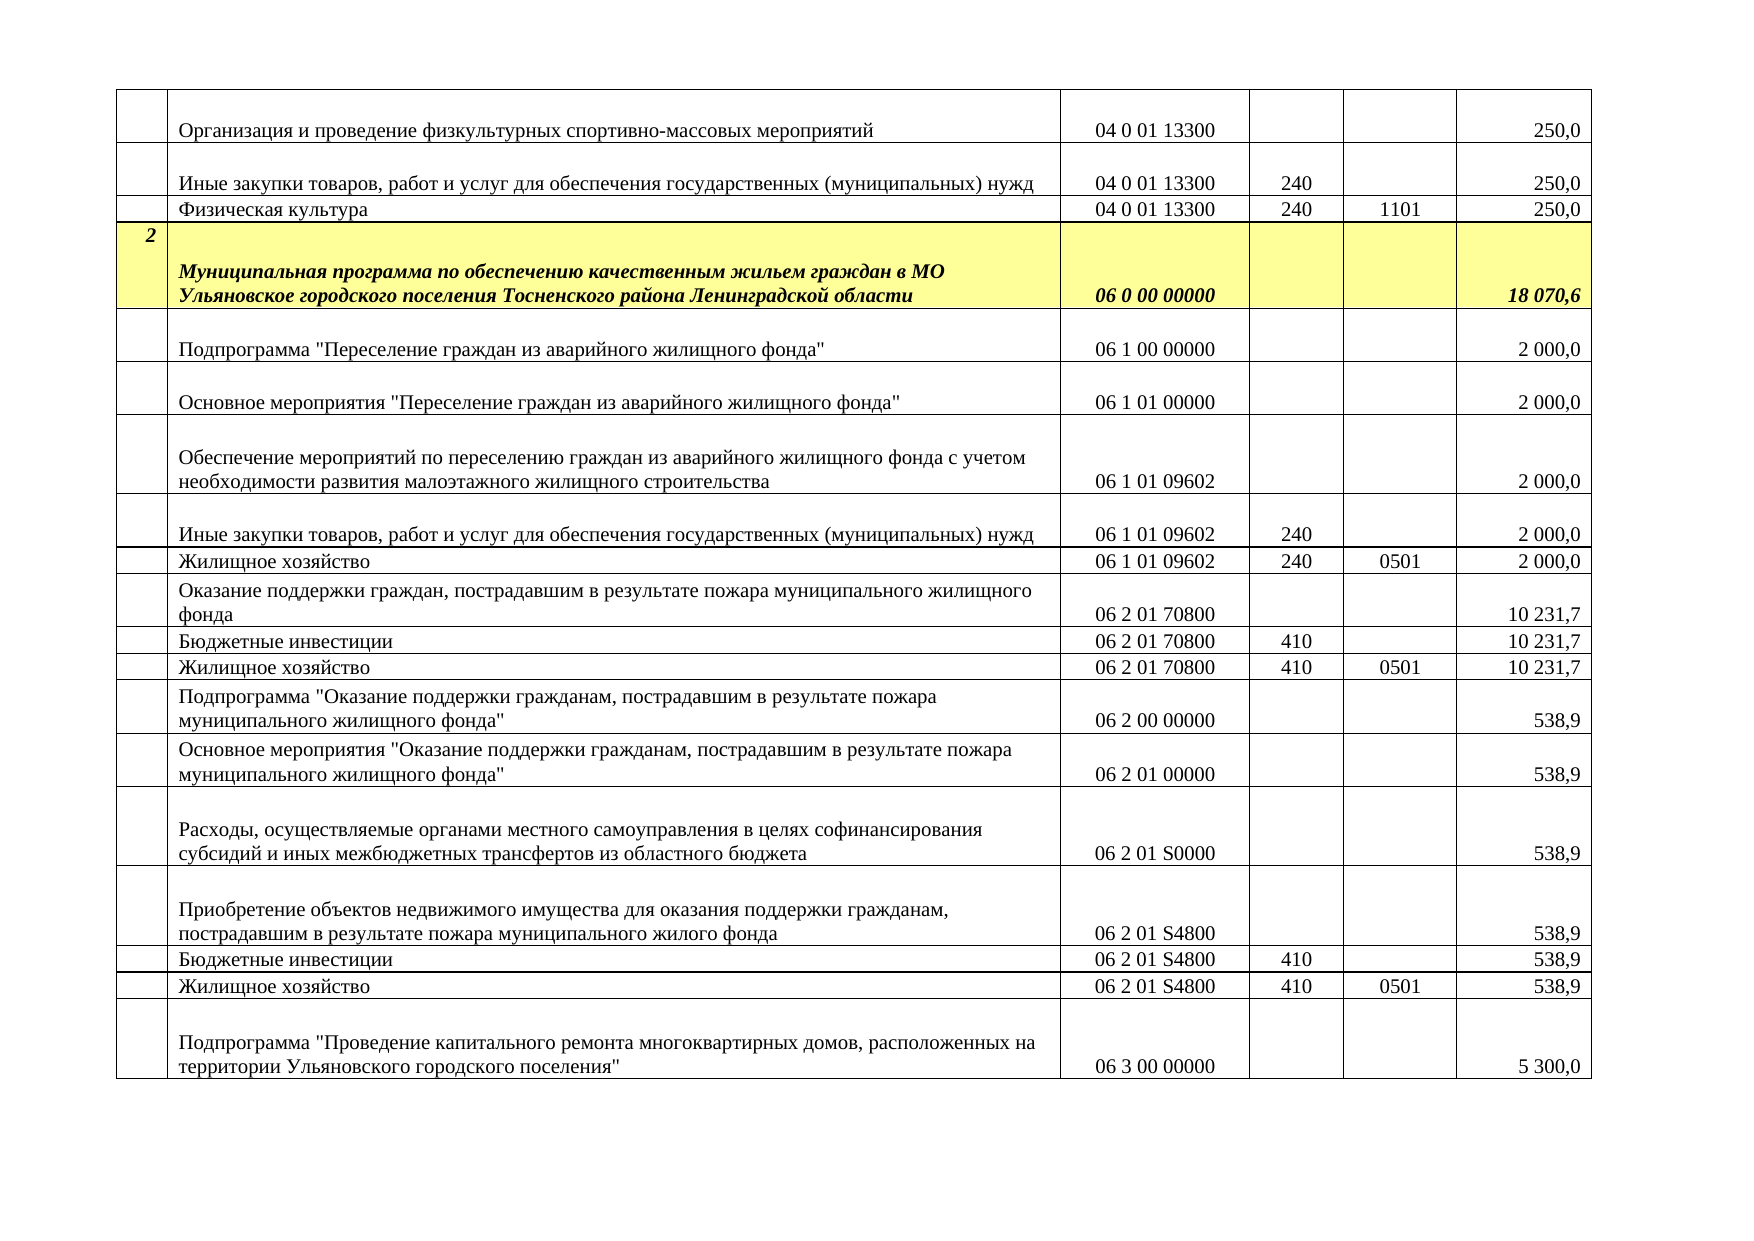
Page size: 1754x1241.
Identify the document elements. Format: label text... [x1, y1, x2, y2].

table_cell Основное мероприятия "Оказание поддержки гражданам, пострадавшим в результате пожара муниципального жилищного фонда" [168, 734, 1060, 786]
table_cell 2 000,0 [1457, 309, 1591, 361]
table_cell 10 231,7 [1457, 627, 1591, 653]
table_cell 410 [1250, 654, 1343, 679]
table_cell 06 2 01 S4800 [1061, 973, 1249, 998]
table_cell [1250, 223, 1343, 307]
table_cell Муниципальная программа по обеспечению качественным жильем граждан в МО Ульяновское городского поселения Тосненского района Ленинградской области [168, 223, 1060, 307]
table_cell [1250, 680, 1343, 732]
table_cell Жилищное хозяйство [168, 548, 1060, 573]
table_cell 2 000,0 [1457, 494, 1591, 546]
table_cell 250,0 [1457, 196, 1591, 221]
table_cell [1250, 866, 1343, 945]
table_cell [1344, 866, 1456, 945]
table_cell [1250, 309, 1343, 361]
table_cell [1344, 90, 1456, 142]
table_cell [117, 574, 167, 626]
table_cell [1344, 309, 1456, 361]
table_cell [1344, 415, 1456, 493]
table_cell 06 2 01 S4800 [1061, 866, 1249, 945]
table_cell [117, 494, 167, 546]
table_cell Иные закупки товаров, работ и услуг для обеспечения государственных (муниципальных) нужд [168, 143, 1060, 195]
table_cell [1344, 494, 1456, 546]
table_cell [1250, 787, 1343, 865]
table_cell Подпрограмма "Переселение граждан из аварийного жилищного фонда" [168, 309, 1060, 361]
table_cell 2 000,0 [1457, 415, 1591, 493]
table_cell 18 070,6 [1457, 223, 1591, 307]
table_cell 538,9 [1457, 946, 1591, 971]
table_cell Жилищное хозяйство [168, 973, 1060, 998]
table_cell 0501 [1344, 973, 1456, 998]
table_cell 240 [1250, 196, 1343, 221]
table_cell Жилищное хозяйство [168, 654, 1060, 679]
table_cell Обеспечение мероприятий по переселению граждан из аварийного жилищного фонда с учетом необходимости развития малоэтажного жилищного строительства [168, 415, 1060, 493]
table_cell 06 1 01 09602 [1061, 494, 1249, 546]
table_cell 250,0 [1457, 143, 1591, 195]
table_cell 06 2 00 00000 [1061, 680, 1249, 732]
table_cell Иные закупки товаров, работ и услуг для обеспечения государственных (муниципальных) нужд [168, 494, 1060, 546]
table_cell [117, 999, 167, 1078]
table_cell [1344, 734, 1456, 786]
table_cell [1250, 90, 1343, 142]
table_cell [1344, 999, 1456, 1078]
table_cell [1344, 223, 1456, 307]
table_cell Подпрограмма "Проведение капитального ремонта многоквартирных домов, расположенных на территории Ульяновского городского поселения" [168, 999, 1060, 1078]
table_cell 410 [1250, 973, 1343, 998]
table_cell Приобретение объектов недвижимого имущества для оказания поддержки гражданам, пострадавшим в результате пожара муниципального жилого фонда [168, 866, 1060, 945]
table_cell 2 [117, 223, 167, 307]
table_cell [1344, 946, 1456, 971]
table_cell 10 231,7 [1457, 654, 1591, 679]
table_cell 538,9 [1457, 680, 1591, 732]
table_cell 5 300,0 [1457, 999, 1591, 1078]
table_cell 240 [1250, 143, 1343, 195]
table_cell Бюджетные инвестиции [168, 627, 1060, 653]
table_cell [1250, 574, 1343, 626]
table_cell 06 2 01 70800 [1061, 627, 1249, 653]
table_cell [1344, 574, 1456, 626]
table_cell 06 2 01 S4800 [1061, 946, 1249, 971]
table_cell [117, 787, 167, 865]
table_cell [1344, 680, 1456, 732]
table_cell 04 0 01 13300 [1061, 90, 1249, 142]
table_cell [117, 90, 167, 142]
table_cell 06 2 01 70800 [1061, 654, 1249, 679]
table_cell [117, 946, 167, 971]
table_cell 538,9 [1457, 734, 1591, 786]
table_cell 06 2 01 S0000 [1061, 787, 1249, 865]
table_cell Физическая культура [168, 196, 1060, 221]
table_cell [117, 866, 167, 945]
table_cell 06 1 01 09602 [1061, 415, 1249, 493]
table_cell Оказание поддержки граждан, пострадавшим в результате пожара муниципального жилищного фонда [168, 574, 1060, 626]
table_cell 240 [1250, 494, 1343, 546]
table_cell 06 1 00 00000 [1061, 309, 1249, 361]
table_cell 06 1 01 09602 [1061, 548, 1249, 573]
table_cell Расходы, осуществляемые органами местного самоуправления в целях софинансирования субсидий и иных межбюджетных трансфертов из областного бюджета [168, 787, 1060, 865]
table_cell Бюджетные инвестиции [168, 946, 1060, 971]
table_cell 2 000,0 [1457, 362, 1591, 414]
table_cell Основное мероприятия "Переселение граждан из аварийного жилищного фонда" [168, 362, 1060, 414]
table_cell [1344, 362, 1456, 414]
table_cell [117, 415, 167, 493]
table_cell [1344, 143, 1456, 195]
table_cell [117, 627, 167, 653]
table_cell [1250, 734, 1343, 786]
table_cell 10 231,7 [1457, 574, 1591, 626]
table_cell 538,9 [1457, 866, 1591, 945]
table_cell [117, 143, 167, 195]
table_cell 06 2 01 00000 [1061, 734, 1249, 786]
table_cell Организация и проведение физкультурных спортивно-массовых мероприятий [168, 90, 1060, 142]
table_cell [117, 362, 167, 414]
table_cell 06 1 01 00000 [1061, 362, 1249, 414]
table_cell [1250, 999, 1343, 1078]
table_cell [117, 973, 167, 998]
table_cell [1344, 787, 1456, 865]
table_cell [117, 734, 167, 786]
table_cell 04 0 01 13300 [1061, 196, 1249, 221]
table_cell 0501 [1344, 654, 1456, 679]
table_cell 2 000,0 [1457, 548, 1591, 573]
table_cell 410 [1250, 627, 1343, 653]
table_cell [1250, 362, 1343, 414]
table_cell 06 0 00 00000 [1061, 223, 1249, 307]
table_cell 410 [1250, 946, 1343, 971]
table_cell 538,9 [1457, 973, 1591, 998]
table_cell 0501 [1344, 548, 1456, 573]
table_cell [117, 196, 167, 221]
table_cell [117, 654, 167, 679]
table_cell [1344, 627, 1456, 653]
table_cell [117, 548, 167, 573]
table_cell [1250, 415, 1343, 493]
table_cell 06 3 00 00000 [1061, 999, 1249, 1078]
table_cell 1101 [1344, 196, 1456, 221]
table_cell [117, 309, 167, 361]
table_cell Подпрограмма "Оказание поддержки гражданам, пострадавшим в результате пожара муниципального жилищного фонда" [168, 680, 1060, 732]
table_cell 04 0 01 13300 [1061, 143, 1249, 195]
table_cell 06 2 01 70800 [1061, 574, 1249, 626]
table_cell 538,9 [1457, 787, 1591, 865]
table_cell 250,0 [1457, 90, 1591, 142]
table_cell [117, 680, 167, 732]
table_cell 240 [1250, 548, 1343, 573]
